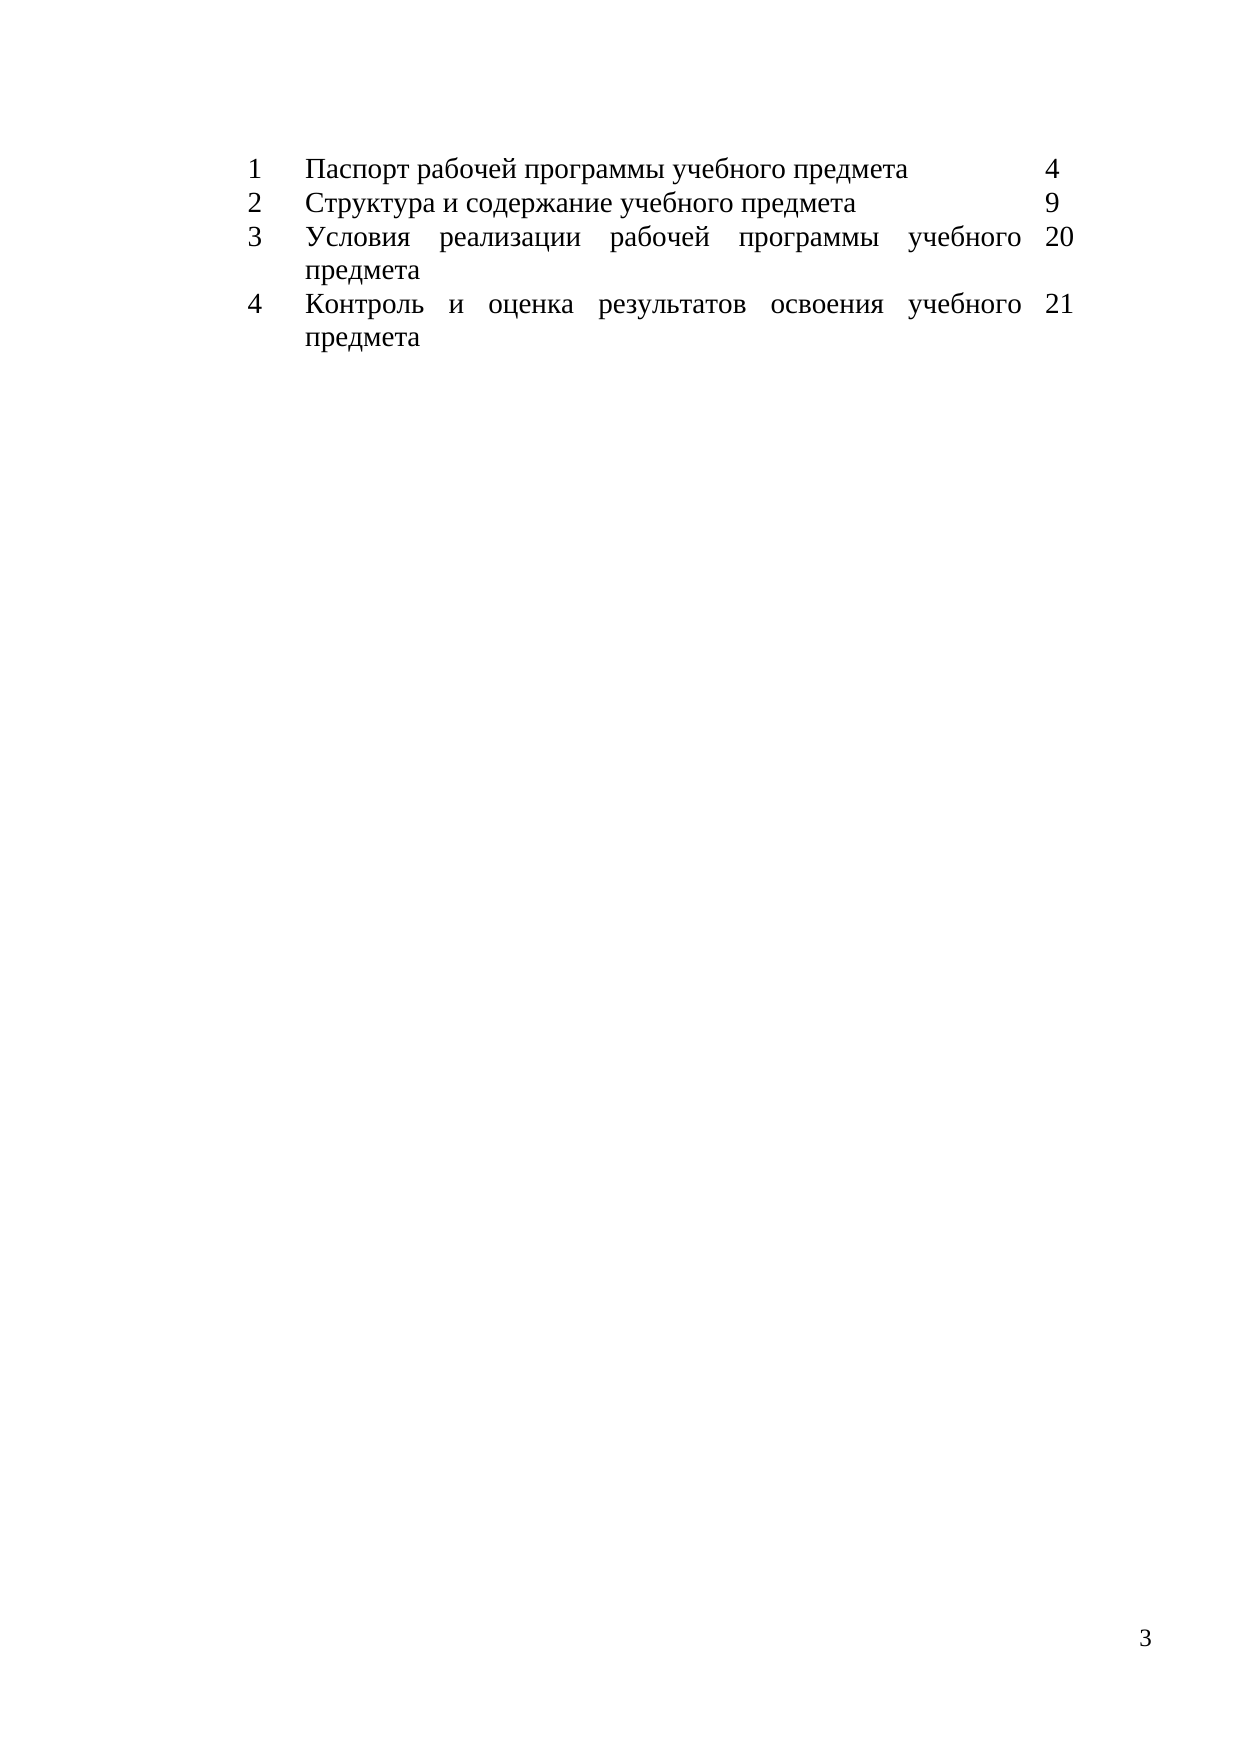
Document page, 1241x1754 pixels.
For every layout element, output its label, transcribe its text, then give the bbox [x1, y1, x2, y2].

table_cell 2 [236, 185, 294, 219]
table_header 1 [236, 152, 294, 185]
table_cell Условия реализации рабочей программы учебного предмета [294, 219, 1033, 286]
table_cell 4 [236, 286, 294, 353]
table_cell 3 [236, 219, 294, 286]
table_cell 21 [1034, 286, 1107, 353]
table_cell Контроль и оценка результатов освоения учебного предмета [294, 286, 1033, 353]
table_header 4 [1034, 152, 1107, 185]
table_cell 20 [1034, 219, 1107, 286]
table_cell Структура и содержание учебного предмета [294, 185, 1033, 219]
table_header Паспорт рабочей программы учебного предмета [294, 152, 1033, 185]
table_cell 9 [1034, 185, 1107, 219]
